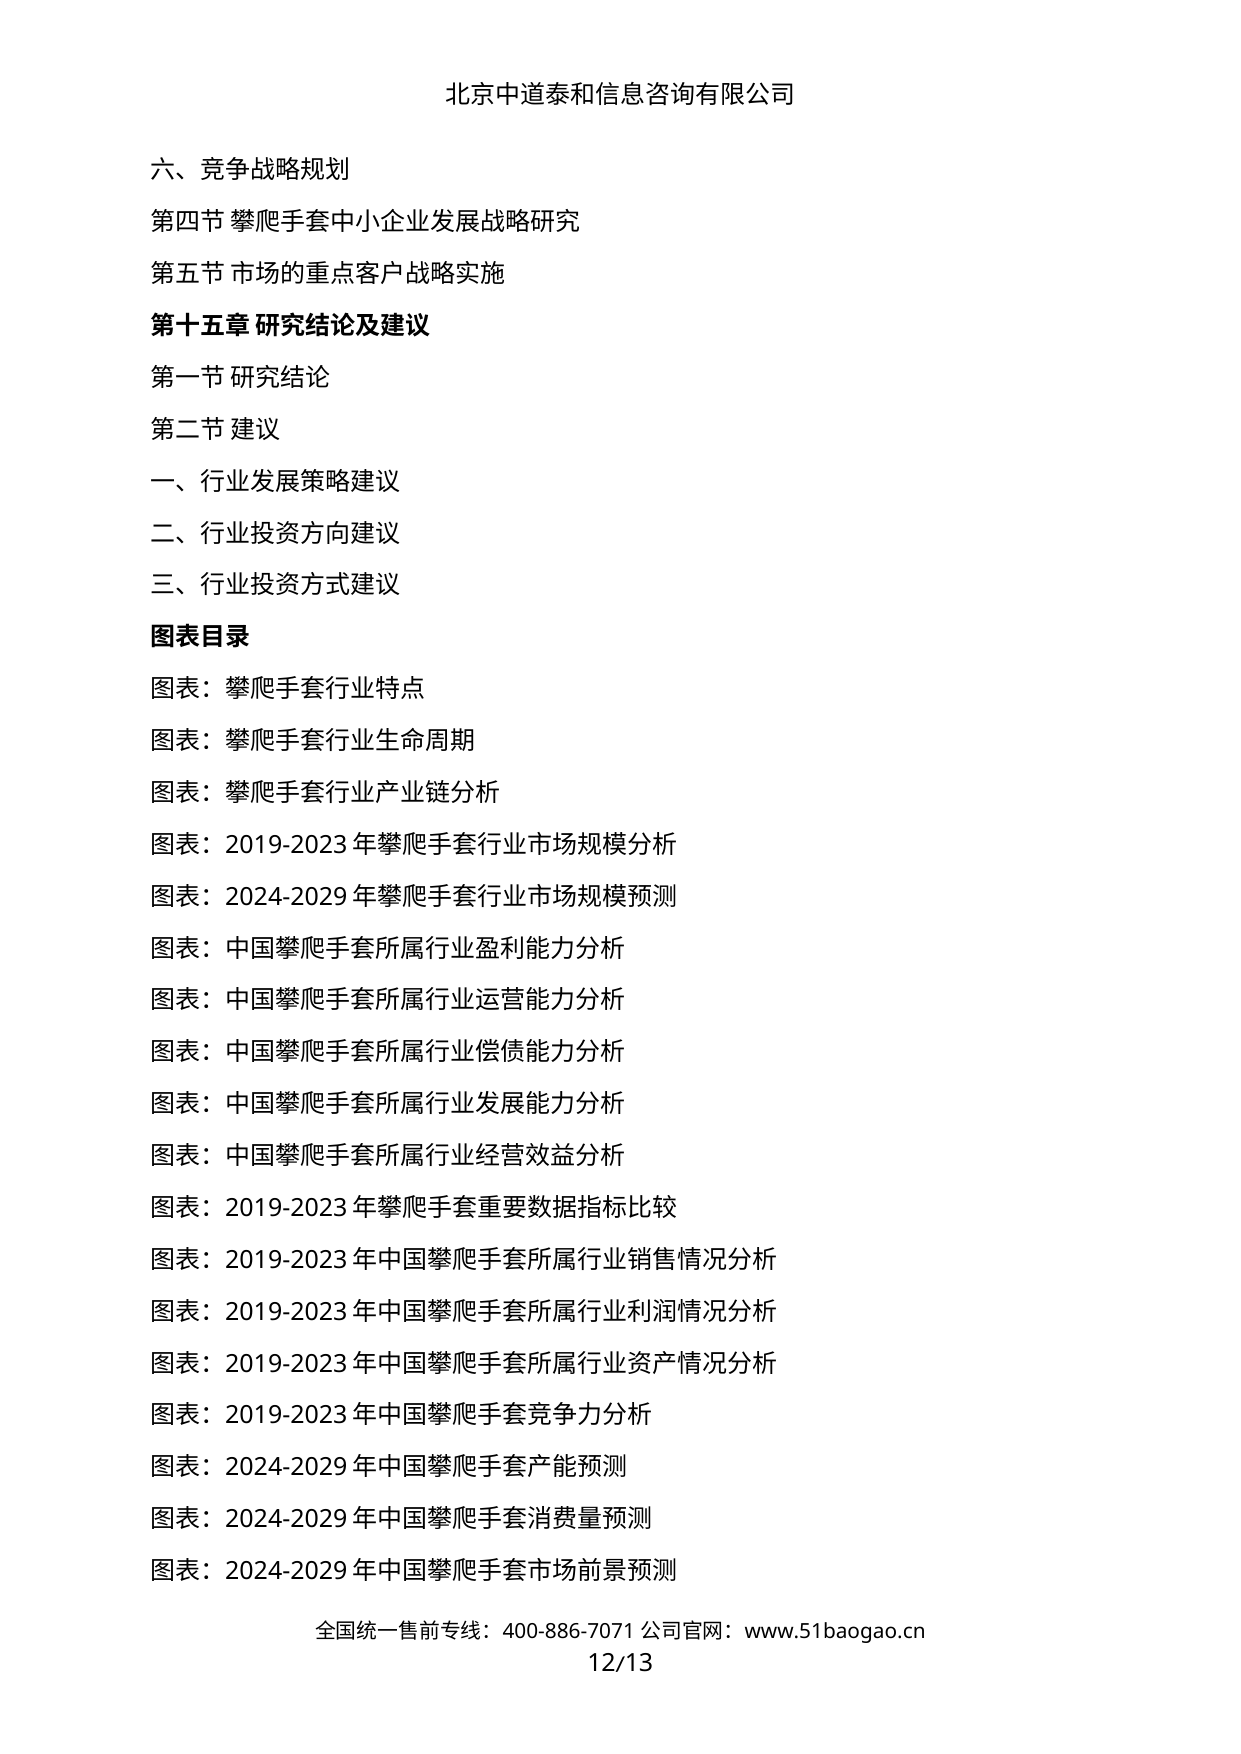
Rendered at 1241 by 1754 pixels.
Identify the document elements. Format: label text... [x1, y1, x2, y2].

text 图表：2024-2029年中国攀爬手套消费量预测 [150, 1499, 1090, 1535]
text 图表：2019-2023年中国攀爬手套所属行业资产情况分析 [150, 1343, 1090, 1379]
text 图表：2019-2023年中国攀爬手套所属行业销售情况分析 [150, 1239, 1090, 1276]
text 图表：2019-2023年中国攀爬手套竞争力分析 [150, 1395, 1090, 1431]
text 图表目录 [150, 617, 1090, 653]
text 图表：2024-2029年中国攀爬手套产能预测 [150, 1447, 1090, 1483]
text 图表：中国攀爬手套所属行业运营能力分析 [150, 980, 1090, 1016]
text 图表：2024-2029年攀爬手套行业市场规模预测 [150, 876, 1090, 912]
text 第五节 市场的重点客户战略实施 [150, 254, 1090, 290]
text 二、行业投资方向建议 [150, 513, 1090, 549]
text 六、竞争战略规划 [150, 150, 1090, 186]
text 一、行业发展策略建议 [150, 461, 1090, 497]
text 三、行业投资方式建议 [150, 565, 1090, 601]
text 图表：中国攀爬手套所属行业发展能力分析 [150, 1084, 1090, 1120]
text 图表：2019-2023年攀爬手套重要数据指标比较 [150, 1187, 1090, 1224]
text 图表：攀爬手套行业特点 [150, 669, 1090, 705]
text 图表：2024-2029年中国攀爬手套市场前景预测 [150, 1551, 1090, 1587]
text 第十五章 研究结论及建议 [150, 306, 1090, 342]
text 第一节 研究结论 [150, 357, 1090, 394]
text 第二节 建议 [150, 409, 1090, 446]
text 图表：中国攀爬手套所属行业经营效益分析 [150, 1136, 1090, 1172]
text 图表：2019-2023年攀爬手套行业市场规模分析 [150, 824, 1090, 861]
text 第四节 攀爬手套中小企业发展战略研究 [150, 202, 1090, 238]
text 图表：攀爬手套行业产业链分析 [150, 772, 1090, 809]
text 图表：中国攀爬手套所属行业盈利能力分析 [150, 928, 1090, 964]
text 图表：攀爬手套行业生命周期 [150, 721, 1090, 757]
text 图表：中国攀爬手套所属行业偿债能力分析 [150, 1032, 1090, 1068]
text 图表：2019-2023年中国攀爬手套所属行业利润情况分析 [150, 1291, 1090, 1327]
